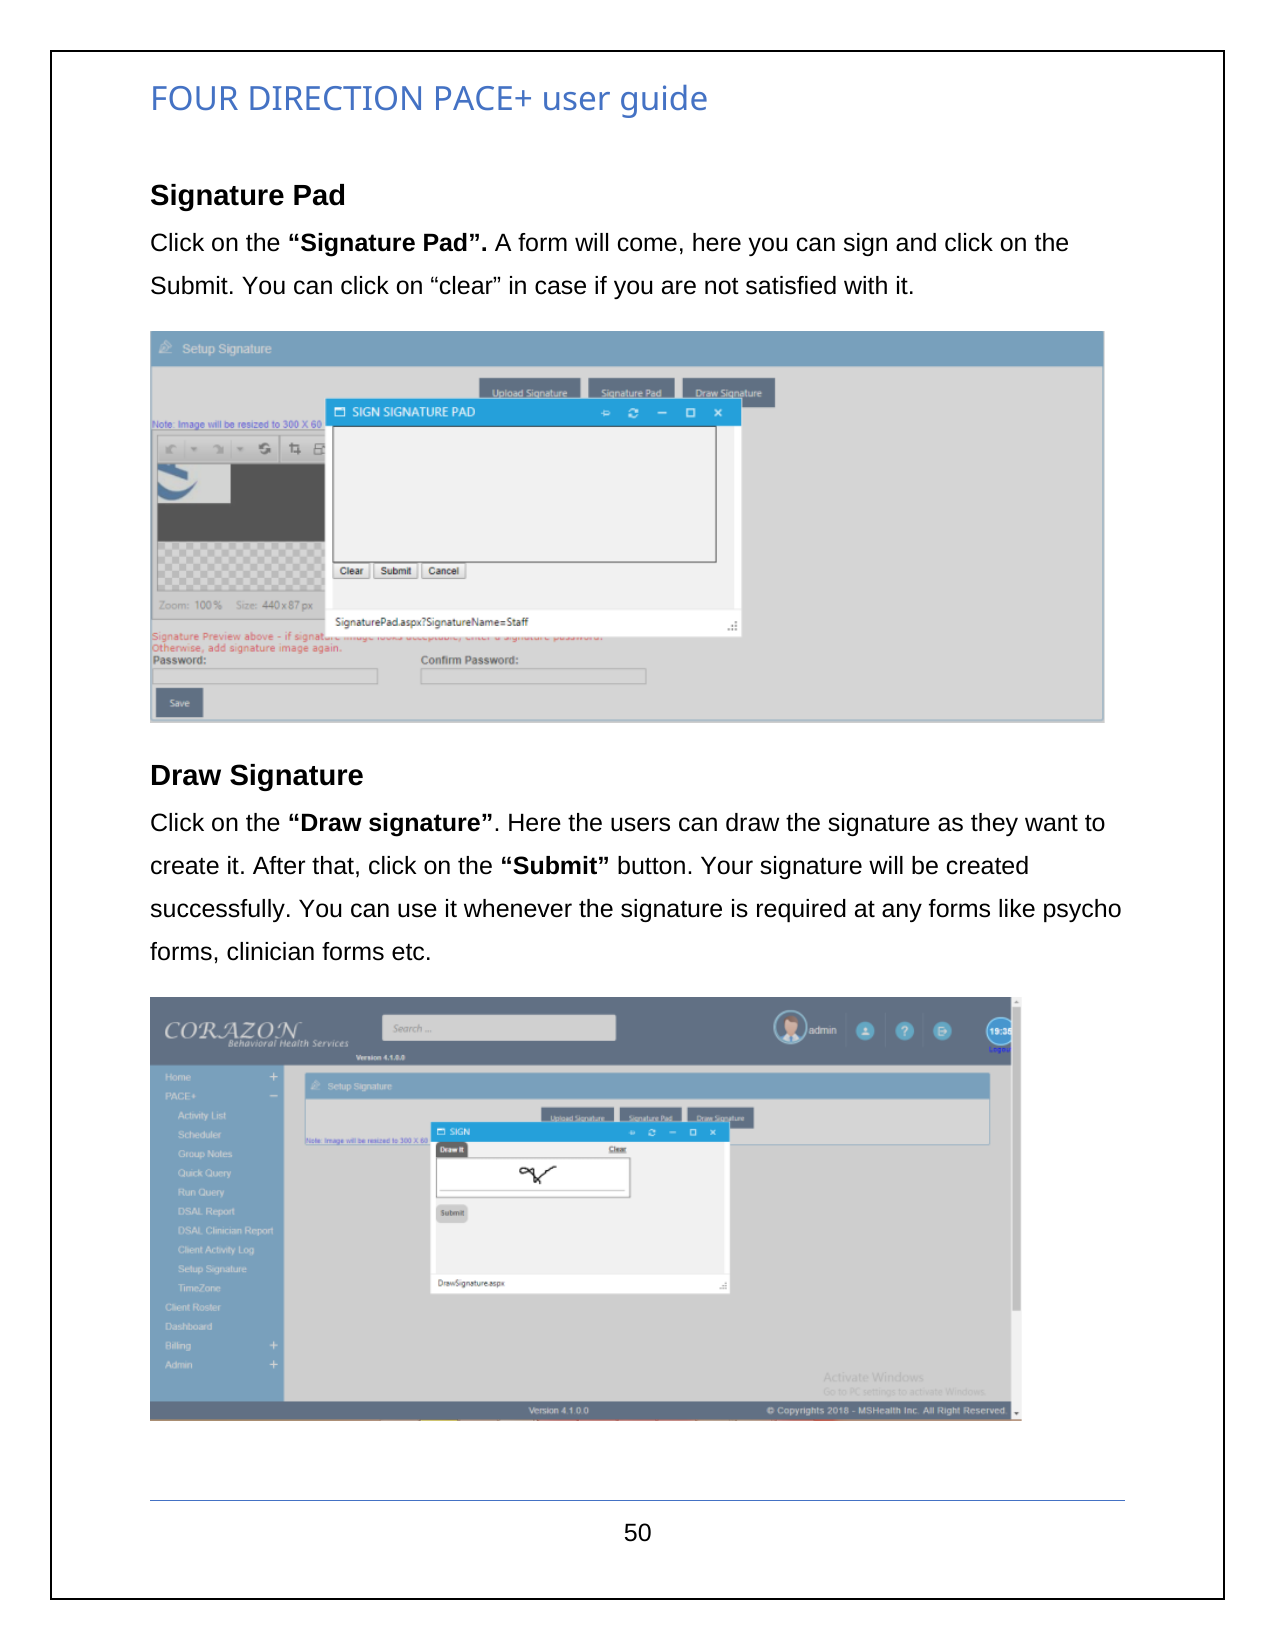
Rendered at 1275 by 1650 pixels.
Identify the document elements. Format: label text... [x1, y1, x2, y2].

picture [150, 331, 1105, 723]
text Click on the “Draw signature”. Here the users can draw the signature as they want to create it. After that, click on the “Submit” button. Your signature will be created successfully. You can use it whenever the signature is required at any forms like psycho forms, clinician forms etc. [150, 808, 1125, 966]
subtitle Signature Pad [150, 178, 1125, 211]
subtitle Draw Signature [150, 757, 1125, 791]
text Click on the “Signature Pad”. A form will come, here you can sign and click on the Submit. You can click on “clear” in case if you are not satisfied with it. [150, 228, 1125, 300]
picture [150, 997, 1022, 1421]
